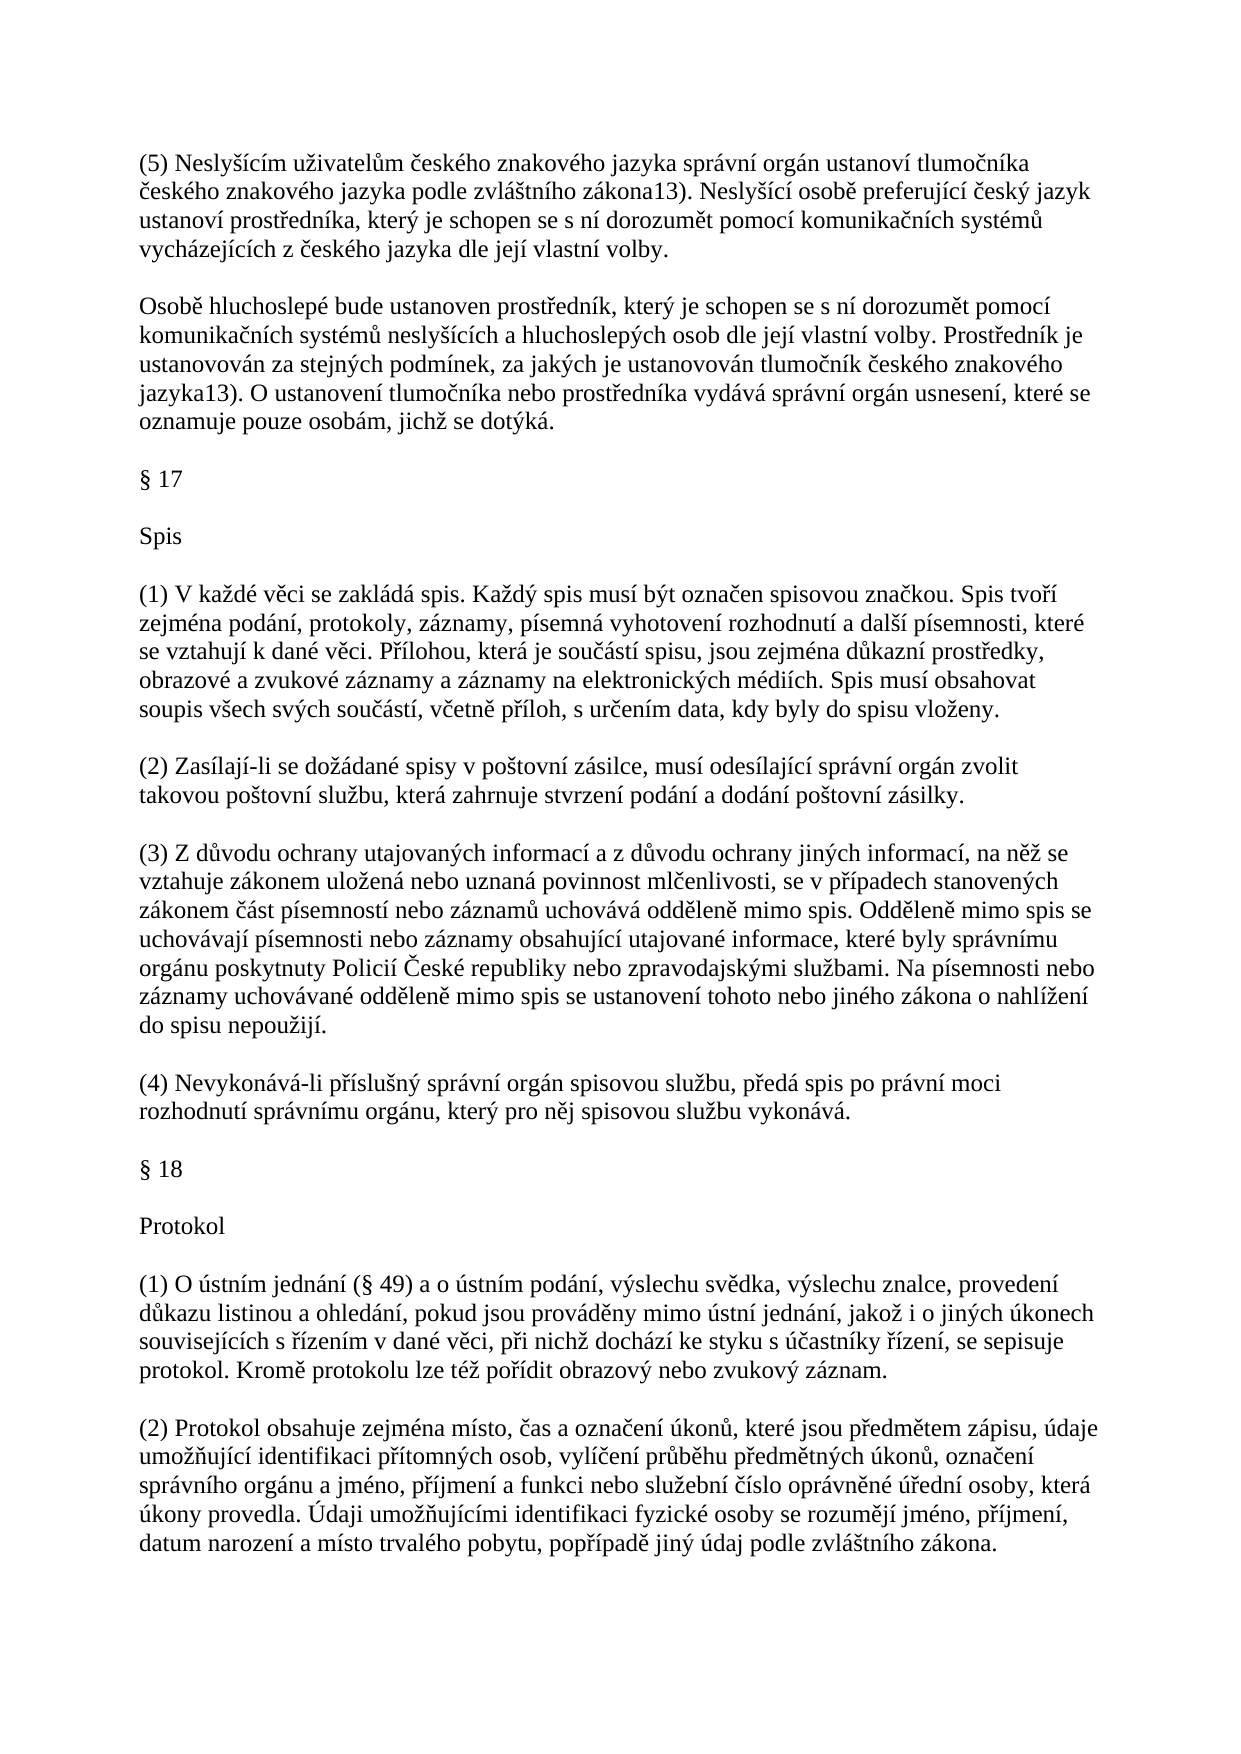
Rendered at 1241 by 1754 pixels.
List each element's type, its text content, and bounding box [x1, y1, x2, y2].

text Spis [139, 521, 1101, 550]
text (4) Nevykonává-li příslušný správní orgán spisovou službu, předá spis po právní moci rozhodnutí správnímu orgánu, který pro něj spisovou službu vykonává. [139, 1068, 1101, 1125]
text (2) Zasílají-li se dožádané spisy v poštovní zásilce, musí odesílající správní orgán zvolit takovou poštovní službu, která zahrnuje stvrzení podání a dodání poštovní zásilky. [139, 751, 1101, 809]
text § 18 [139, 1154, 1101, 1183]
text (5) Neslyšícím uživatelům českého znakového jazyka správní orgán ustanoví tlumočníka českého znakového jazyka podle zvláštního zákona13). Neslyšící osobě preferující český jazyk ustanoví prostředníka, který je schopen se s ní dorozumět pomocí komunikačních systémů vycházejících z českého jazyka dle její vlastní volby. [139, 148, 1101, 263]
text (2) Protokol obsahuje zejména místo, čas a označení úkonů, které jsou předmětem zápisu, údaje umožňující identifikaci přítomných osob, vylíčení průběhu předmětných úkonů, označení správního orgánu a jméno, příjmení a funkci nebo služební číslo oprávněné úřední osoby, která úkony provedla. Údaji umožňujícími identifikaci fyzické osoby se rozumějí jméno, příjmení, datum narození a místo trvalého pobytu, popřípadě jiný údaj podle zvláštního zákona. [139, 1413, 1101, 1556]
text § 17 [139, 464, 1101, 493]
text Protokol [139, 1211, 1101, 1240]
text Osobě hluchoslepé bude ustanoven prostředník, který je schopen se s ní dorozumět pomocí komunikačních systémů neslyšících a hluchoslepých osob dle její vlastní volby. Prostředník je ustanovován za stejných podmínek, za jakých je ustanovován tlumočník českého znakového jazyka13). O ustanovení tlumočníka nebo prostředníka vydává správní orgán usnesení, které se oznamuje pouze osobám, jichž se dotýká. [139, 291, 1101, 435]
text (1) V každé věci se zakládá spis. Každý spis musí být označen spisovou značkou. Spis tvoří zejména podání, protokoly, záznamy, písemná vyhotovení rozhodnutí a další písemnosti, které se vztahují k dané věci. Přílohou, která je součástí spisu, jsou zejména důkazní prostředky, obrazové a zvukové záznamy a záznamy na elektronických médiích. Spis musí obsahovat soupis všech svých součástí, včetně příloh, s určením data, kdy byly do spisu vloženy. [139, 579, 1101, 723]
text (3) Z důvodu ochrany utajovaných informací a z důvodu ochrany jiných informací, na něž se vztahuje zákonem uložená nebo uznaná povinnost mlčenlivosti, se v případech stanovených zákonem část písemností nebo záznamů uchovává odděleně mimo spis. Odděleně mimo spis se uchovávají písemnosti nebo záznamy obsahující utajované informace, které byly správnímu orgánu poskytnuty Policií České republiky nebo zpravodajskými službami. Na písemnosti nebo záznamy uchovávané odděleně mimo spis se ustanovení tohoto nebo jiného zákona o nahlížení do spisu nepoužijí. [139, 838, 1101, 1039]
text (1) O ústním jednání (§ 49) a o ústním podání, výslechu svědka, výslechu znalce, provedení důkazu listinou a ohledání, pokud jsou prováděny mimo ústní jednání, jakož i o jiných úkonech souvisejících s řízením v dané věci, při nichž dochází ke styku s účastníky řízení, se sepisuje protokol. Kromě protokolu lze též pořídit obrazový nebo zvukový záznam. [139, 1269, 1101, 1384]
